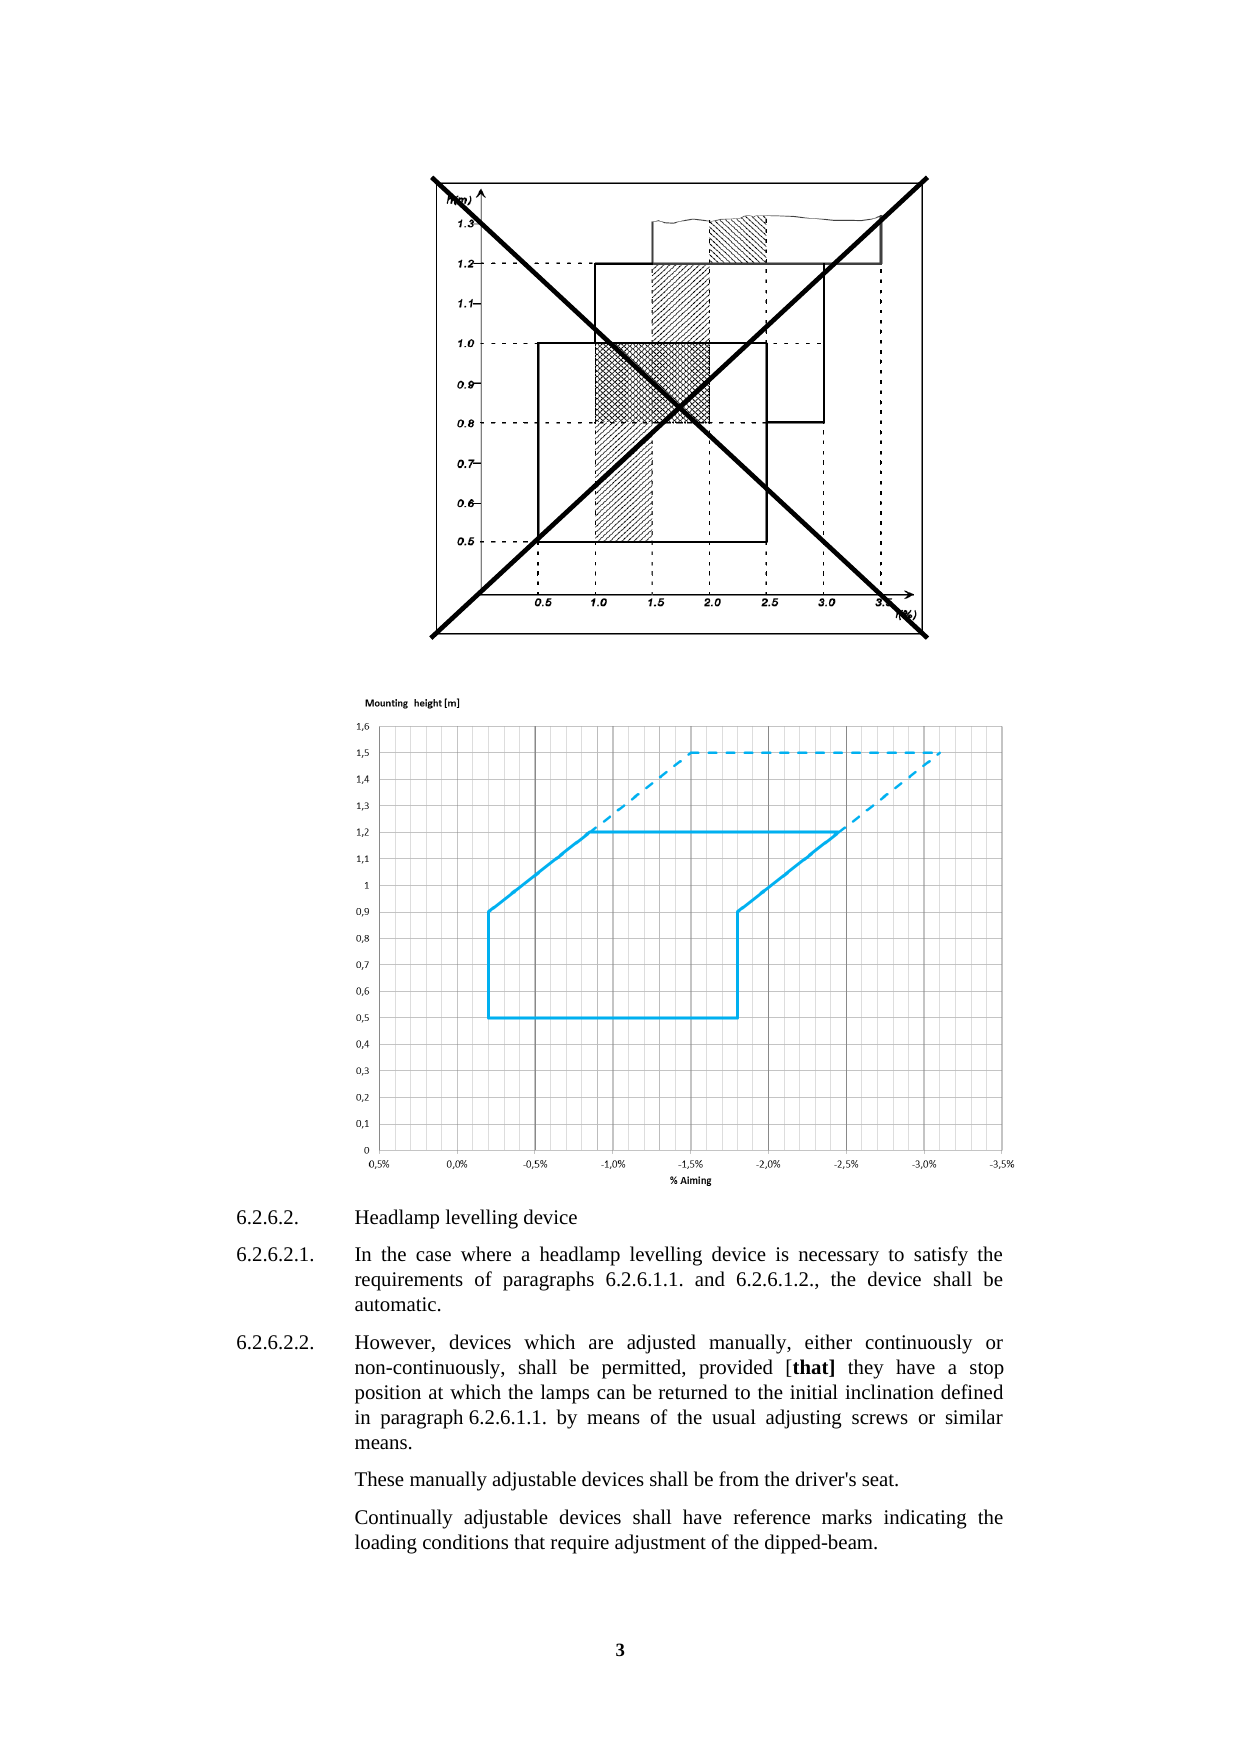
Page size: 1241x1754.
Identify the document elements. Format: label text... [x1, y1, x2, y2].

text Continually adjustable devices shall have reference marks indicating the loading conditions that require adjustment of the dipped-beam. [236, 1504, 1004, 1554]
picture [431, 181, 675, 633]
picture [684, 182, 927, 633]
text 6.2.6.2.1. In the case where a headlamp levelling device is necessary to satisfy the requirements of paragraphs 6.2.6.1.1. and 6.2.6.1.2., the device shall be automatic. [236, 1241, 1004, 1316]
picture [434, 412, 924, 640]
text 6.2.6.2.2. However, devices which are adjusted manually, either continuously or non-continuously, shall be permitted, provided [that] they have a stop position at which the lamps can be returned to the initial inclination defined in paragraph 6.2.6.1.1. by means of the usual adjusting screws or similar means. [236, 1329, 1004, 1454]
picture [436, 177, 923, 403]
text 6.2.6.2. Headlamp levelling device [236, 1204, 1004, 1229]
text These manually adjustable devices shall be from the driver's seat. [236, 1466, 1004, 1491]
picture [354, 689, 1023, 1192]
